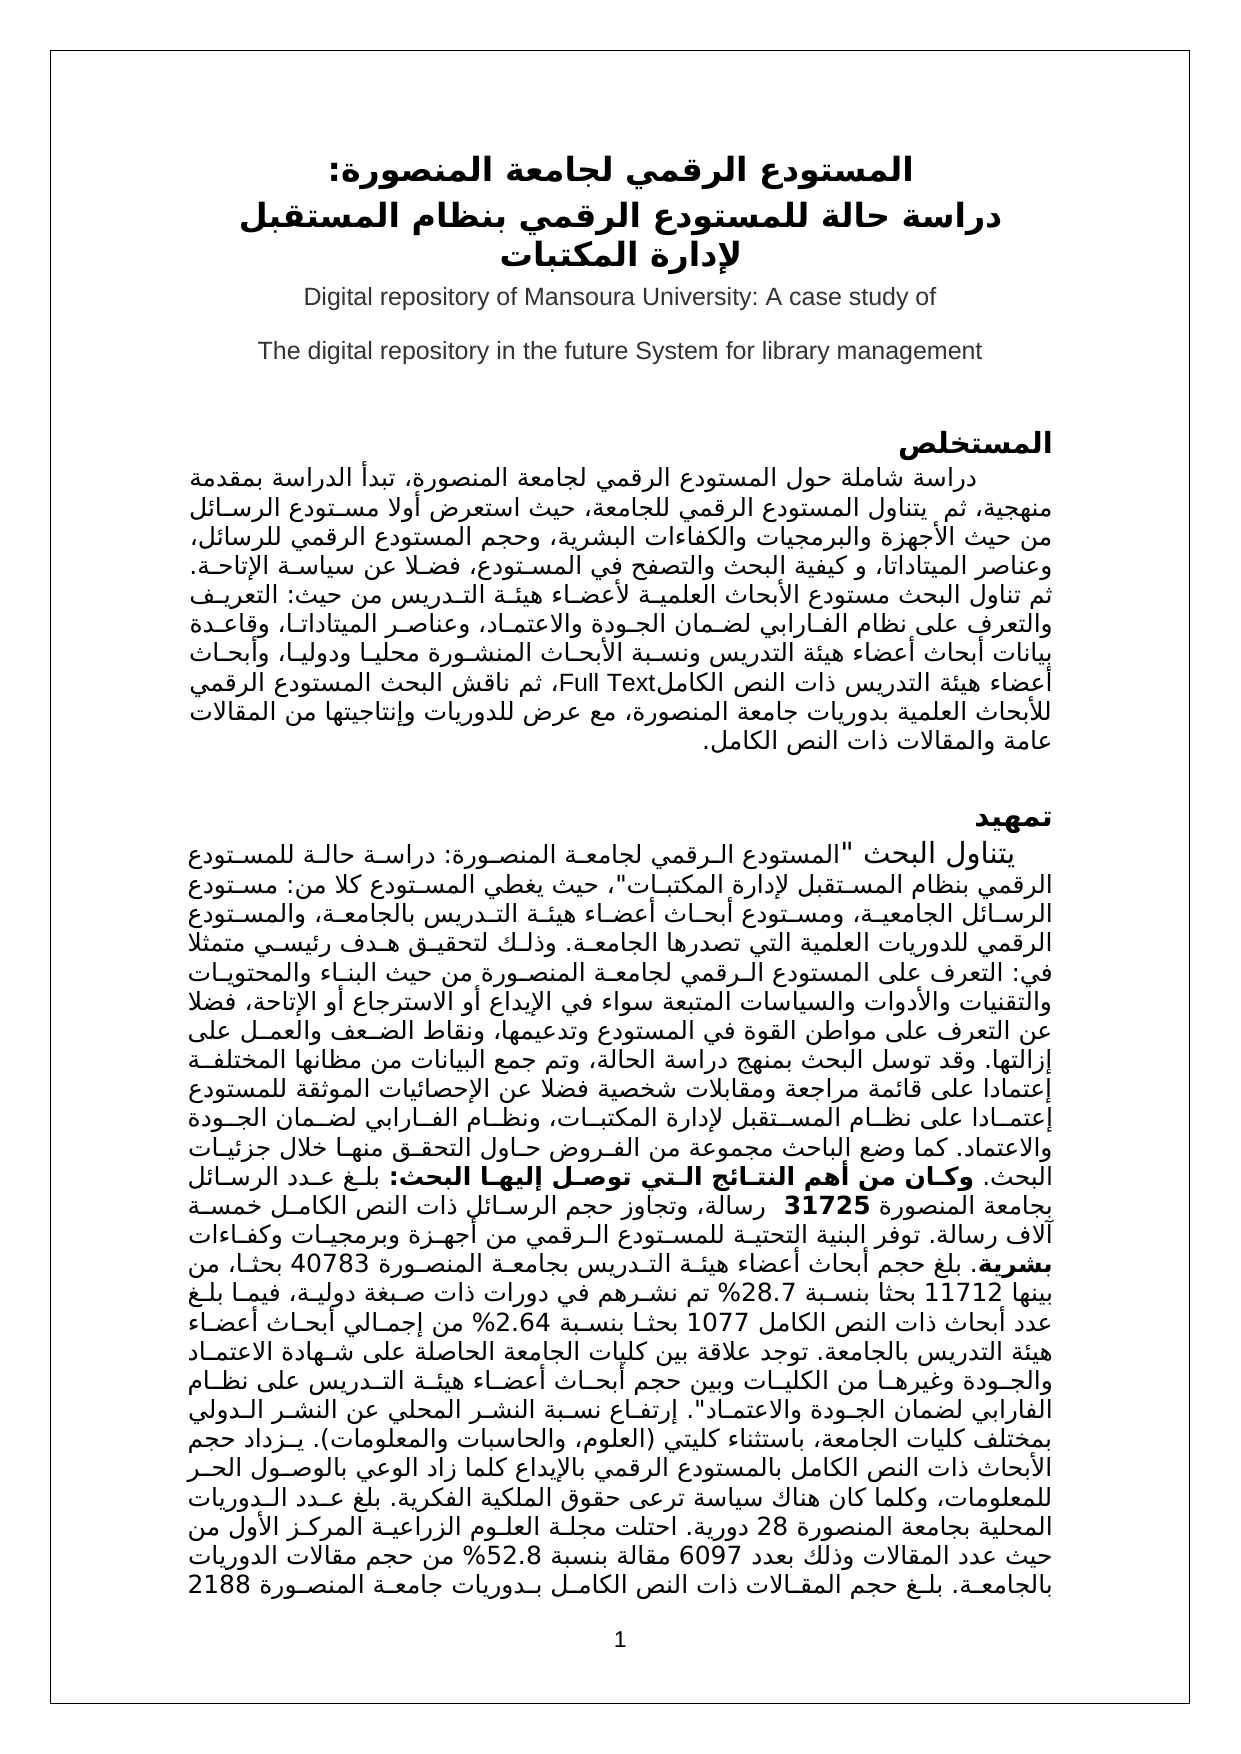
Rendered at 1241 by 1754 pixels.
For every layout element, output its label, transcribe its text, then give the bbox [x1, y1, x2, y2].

text The digital repository in the future System for library management [187, 336, 1053, 365]
text دراسة شاملة حول المستودع الرقمي لجامعة المنصورة، تبدأ الدراسة بمقدمة منهجية، ثم يتناول المستودع الرقمي للجامعة، حيث استعرض أولا مستودع الرسائل من حيث الأجهزة والبرمجيات والكفاءات البشرية، وحجم المستودع الرقمي للرسائل، وعناصر الميتاداتا، و كيفية البحث والتصفح في المستودع، فضلا عن سياسة الإتاحة. ثم تناول البحث مستودع الأبحاث العلمية لأعضاء هيئة التدريس من حيث: التعريف والتعرف على نظام الفارابي لضمان الجودة والاعتماد، وعناصر الميتاداتا، وقاعدة بيانات أبحاث أعضاء هيئة التدريس ونسبة الأبحاث المنشورة محليا ودوليا، وأبحاث أعضاء هيئة التدريس ذات النص الكاملFull Text، ثم ناقش البحث المستودع الرقمي للأبحاث العلمية بدوريات جامعة المنصورة، مع عرض للدوريات وإنتاجيتها من المقالات عامة والمقالات ذات النص الكامل. [189, 464, 1053, 756]
text المستخلص [187, 427, 1053, 461]
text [187, 836, 1053, 1599]
text المستودع الرقمي لجامعة المنصورة: [189, 150, 1053, 189]
text تمهيد [187, 799, 1053, 833]
text دراسة حالة للمستودع الرقمي بنظام المستقبل لإدارة المكتبات [189, 197, 1053, 274]
text Digital repository of : A case study of [187, 282, 1053, 311]
